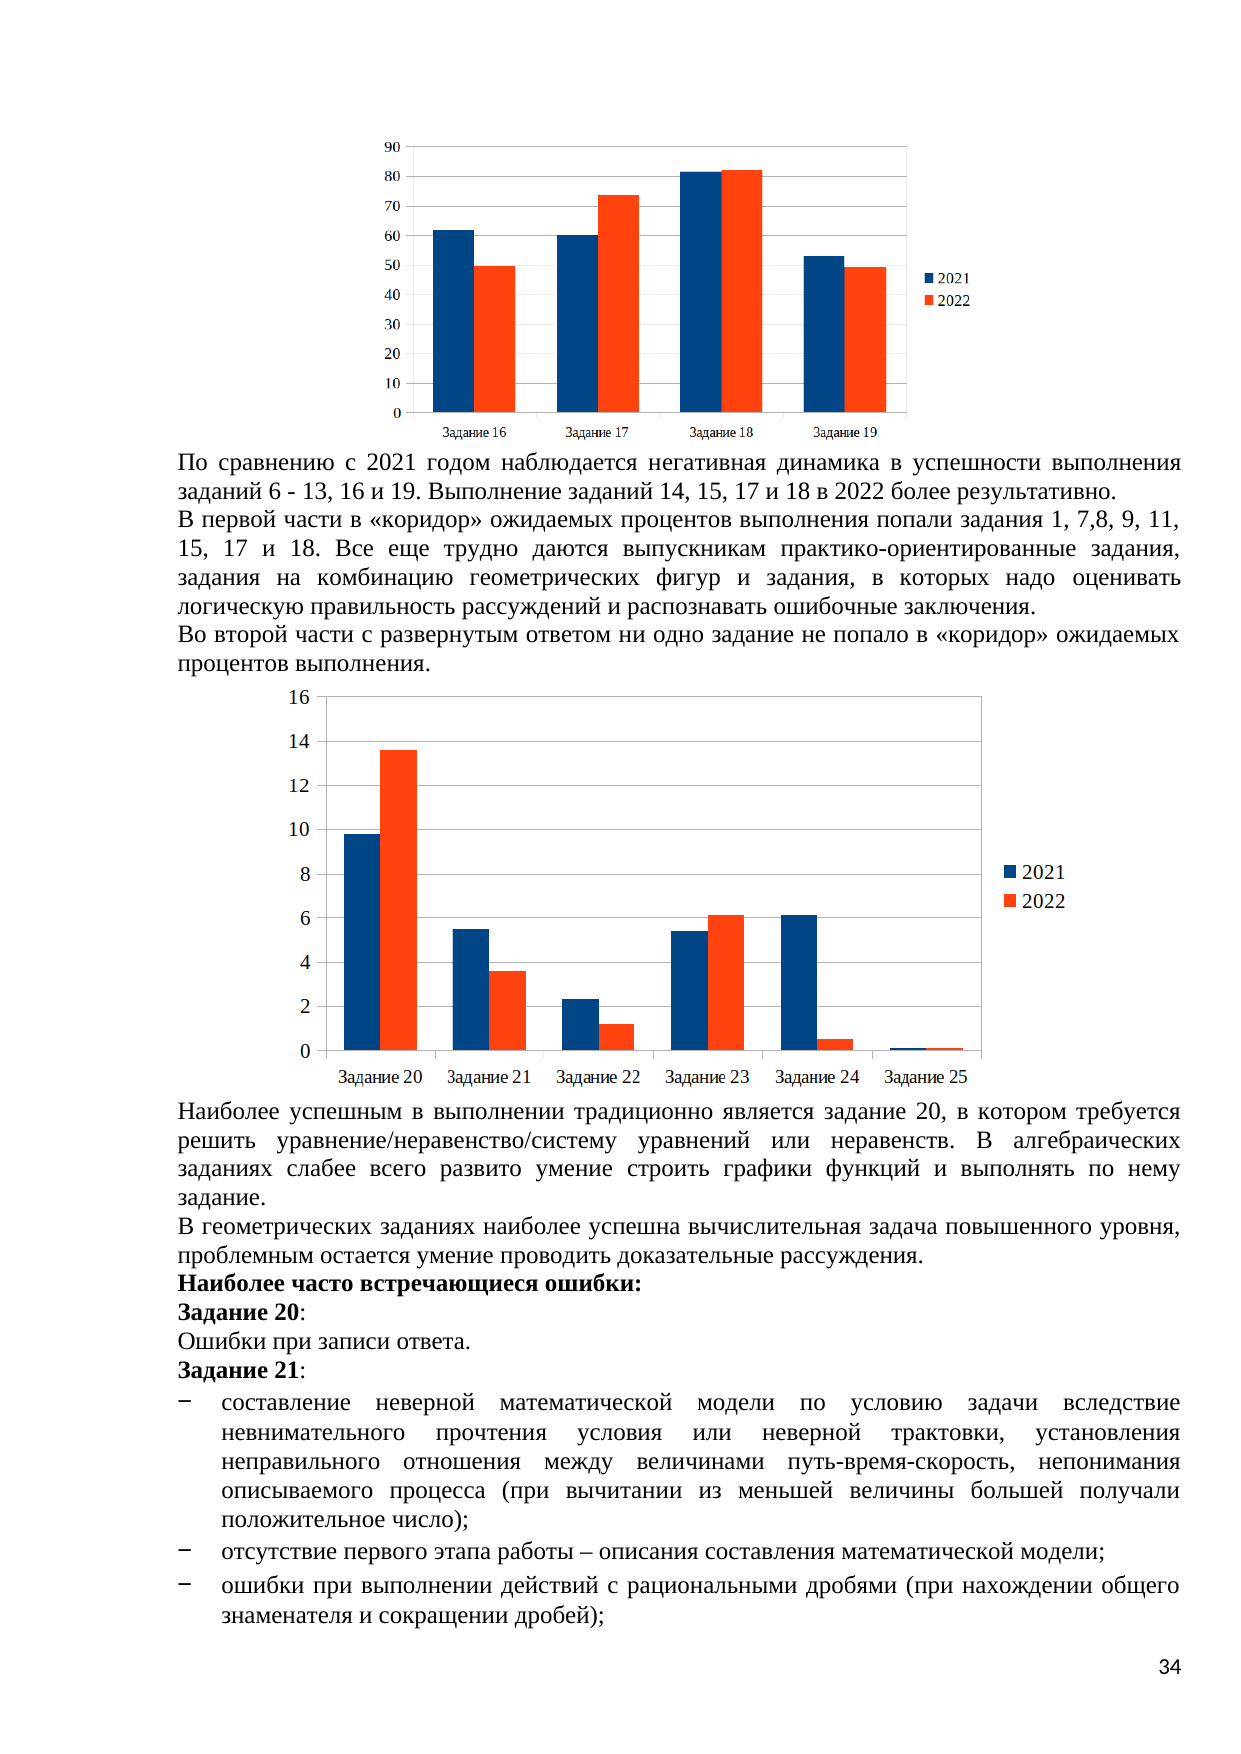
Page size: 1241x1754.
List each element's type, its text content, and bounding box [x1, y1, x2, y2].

list ошибки при выполнении действий с рациональными дробями (при нахождении общего знаменателя и сокращении дробей); [177, 1567, 1181, 1629]
picture [372, 131, 986, 447]
text По сравнению с 2021 годом наблюдается негативная динамика в успешности выполнения заданий 6 - 13, 16 и 19. Выполнение заданий 14, 15, 17 и 18 в 2022 более результативно. [177, 447, 1181, 504]
text Наиболее часто встречающиеся ошибки: [177, 1268, 1181, 1297]
text В геометрических заданиях наиболее успешна вычислительная задача повышенного уровня, проблемным остается умение проводить доказательные рассуждения. [177, 1211, 1181, 1268]
text Задание 20: [177, 1297, 1181, 1326]
text Наиболее успешным в выполнении традиционно является задание 20, в котором требуется решить уравнение/неравенство/систему уравнений или неравенств. В алгебраических заданиях слабее всего развито умение строить графики функций и выполнять по нему задание. [177, 1096, 1181, 1211]
picture [272, 677, 1086, 1096]
list составление неверной математической модели по условию задачи вследствие невнимательного прочтения условия или неверной трактовки, установления неправильного отношения между величинами путь-время-скорость, непонимания описываемого процесса (при вычитании из меньшей величины большей получали положительное число); [177, 1383, 1181, 1532]
list отсутствие первого этапа работы – описания составления математической модели; [177, 1532, 1181, 1567]
text Ошибки при записи ответа. [177, 1326, 1181, 1355]
text Задание 21: [177, 1355, 1181, 1383]
text Во второй части с развернутым ответом ни одно задание не попало в «коридор» ожидаемых процентов выполнения. [177, 619, 1181, 677]
text В первой части в «коридор» ожидаемых процентов выполнения попали задания 1, 7,8, 9, 11, 15, 17 и 18. Все еще трудно даются выпускникам практико-ориентированные задания, задания на комбинацию геометрических фигур и задания, в которых надо оценивать логическую правильность рассуждений и распознавать ошибочные заключения. [177, 504, 1181, 619]
